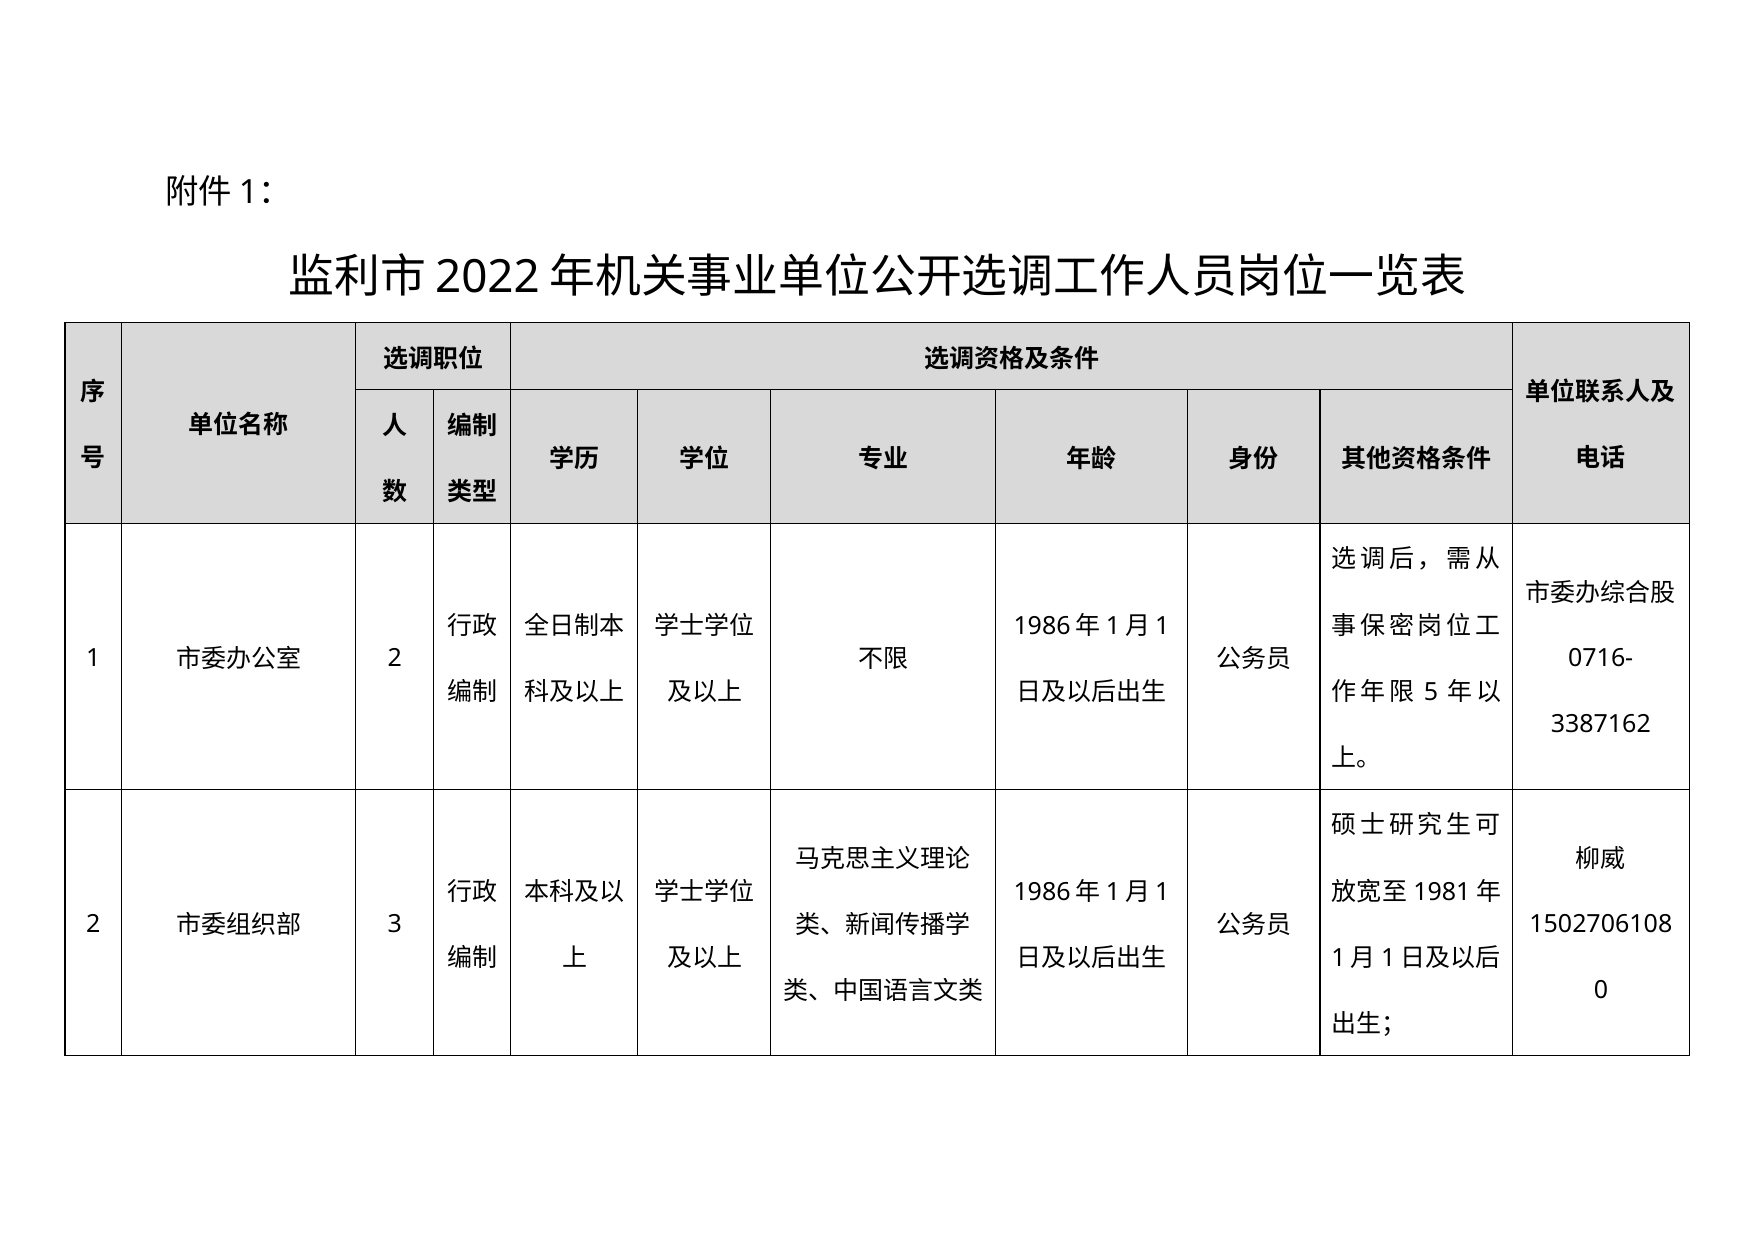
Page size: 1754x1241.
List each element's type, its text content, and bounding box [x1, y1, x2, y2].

text 监利市2022年机关事业单位公开选调工作人员岗位一览表 [165, 223, 1588, 322]
table_cell 学历 [511, 390, 637, 523]
table_cell 1986年1月1日及以后出生 [996, 524, 1187, 789]
table_cell 市委办公室 [122, 524, 355, 789]
table_cell 1986年1月1日及以后出生 [996, 790, 1187, 1055]
table_cell 3 [356, 790, 433, 1055]
table_cell 硕士研究生可放宽至1981年1月1日及以后出生； [1321, 790, 1512, 1055]
table_cell 学位 [638, 390, 770, 523]
table_cell 身份 [1188, 390, 1319, 523]
table_cell 公务员 [1188, 524, 1319, 789]
table_cell 不限 [771, 524, 995, 789]
table_cell 公务员 [1188, 790, 1319, 1055]
table_cell 2 [356, 524, 433, 789]
table_cell 柳威15027061080 [1513, 790, 1689, 1055]
table_cell 2 [66, 790, 121, 1055]
text 附件1： [165, 156, 1588, 223]
table_cell 马克思主义理论类、新闻传播学类、中国语言文类 [771, 790, 995, 1055]
table_header 单位联系人及电话 [1513, 323, 1689, 523]
table_cell 行政 编制 [434, 524, 510, 789]
table_cell 1 [66, 524, 121, 789]
table_header 序 号 [66, 323, 121, 523]
table_header 选调资格及条件 [511, 323, 1512, 389]
table_cell 学士学位及以上 [638, 790, 770, 1055]
table_cell 全日制本科及以上 [511, 524, 637, 789]
table_header 单位名称 [122, 323, 355, 523]
table_cell 专业 [771, 390, 995, 523]
table_cell 人 数 [356, 390, 433, 523]
table_header 选调职位 [356, 323, 510, 389]
table_cell 年龄 [996, 390, 1187, 523]
table_cell 本科及以上 [511, 790, 637, 1055]
table_cell 行政编制 [434, 790, 510, 1055]
table_cell 学士学位及以上 [638, 524, 770, 789]
table_cell 市委办综合股0716-3387162 [1513, 524, 1689, 789]
table_cell 其他资格条件 [1321, 390, 1512, 523]
table_cell 市委组织部 [122, 790, 355, 1055]
table_cell 编制 类型 [434, 390, 510, 523]
table_cell 选调后，需从事保密岗位工作年限5年以上。 [1321, 524, 1512, 789]
